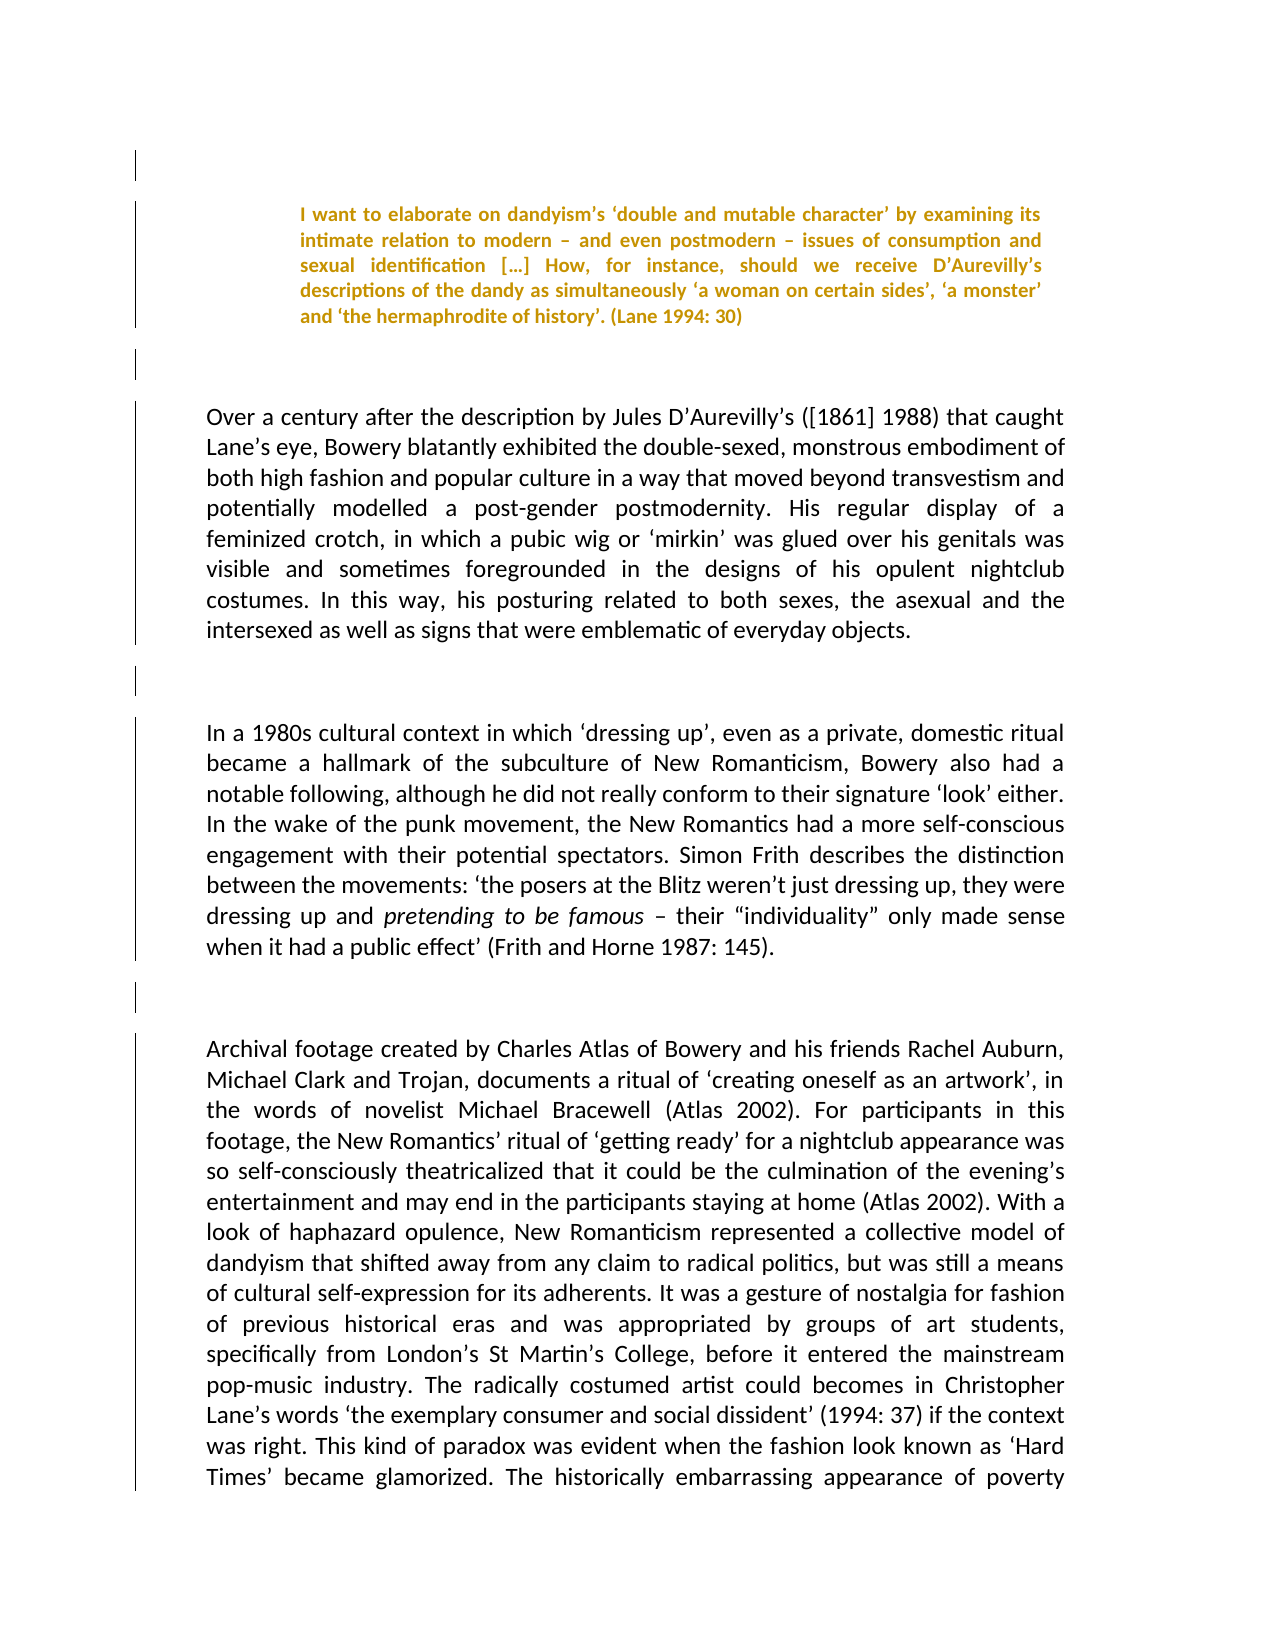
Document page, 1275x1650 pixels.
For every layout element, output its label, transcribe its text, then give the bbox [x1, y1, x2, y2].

text I want to elaborate on dandyism’s ‘double and mutable character’ by examining its intimate relation to modern – and even postmodern – issues of consumption and sexual identification […] How, for instance, should we receive D’Aurevilly’s descriptions of the dandy as simultaneously ‘a woman on certain sides’, ‘a monster’ and ‘the hermaphrodite of history’. (Lane 1994: 30) [300, 201, 1042, 328]
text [206, 1033, 1066, 1491]
text Over a century after the description by Jules D’Aurevilly’s ([1861] 1988) that caught Lane’s eye, Bowery blatantly exhibited the double-sexed, monstrous embodiment of both high fashion and popular culture in a way that moved beyond transvestism and potentially modelled a post-gender postmodernity. His regular display of a feminized crotch, in which a pubic wig or ‘mirkin’ was glued over his genitals was visible and sometimes foregrounded in the designs of his opulent nightclub costumes. In this way, his posturing related to both sexes, the asexual and the intersexed as well as signs that were emblematic of everyday objects. [206, 401, 1066, 645]
text In a 1980s cultural context in which ‘dressing up’, even as a private, domestic ritual became a hallmark of the subculture of New Romanticism, Bowery also had a notable following, although he did not really conform to their signature ‘look’ either. In the wake of the punk movement, the New Romantics had a more self-conscious engagement with their potential spectators. Simon Frith describes the distinction between the movements: ‘the posers at the Blitz weren’t just dressing up, they were dressing up and pretending to be famous – their “individuality” only made sense when it had a public effect’ (Frith and Horne 1987: 145). [206, 717, 1066, 961]
